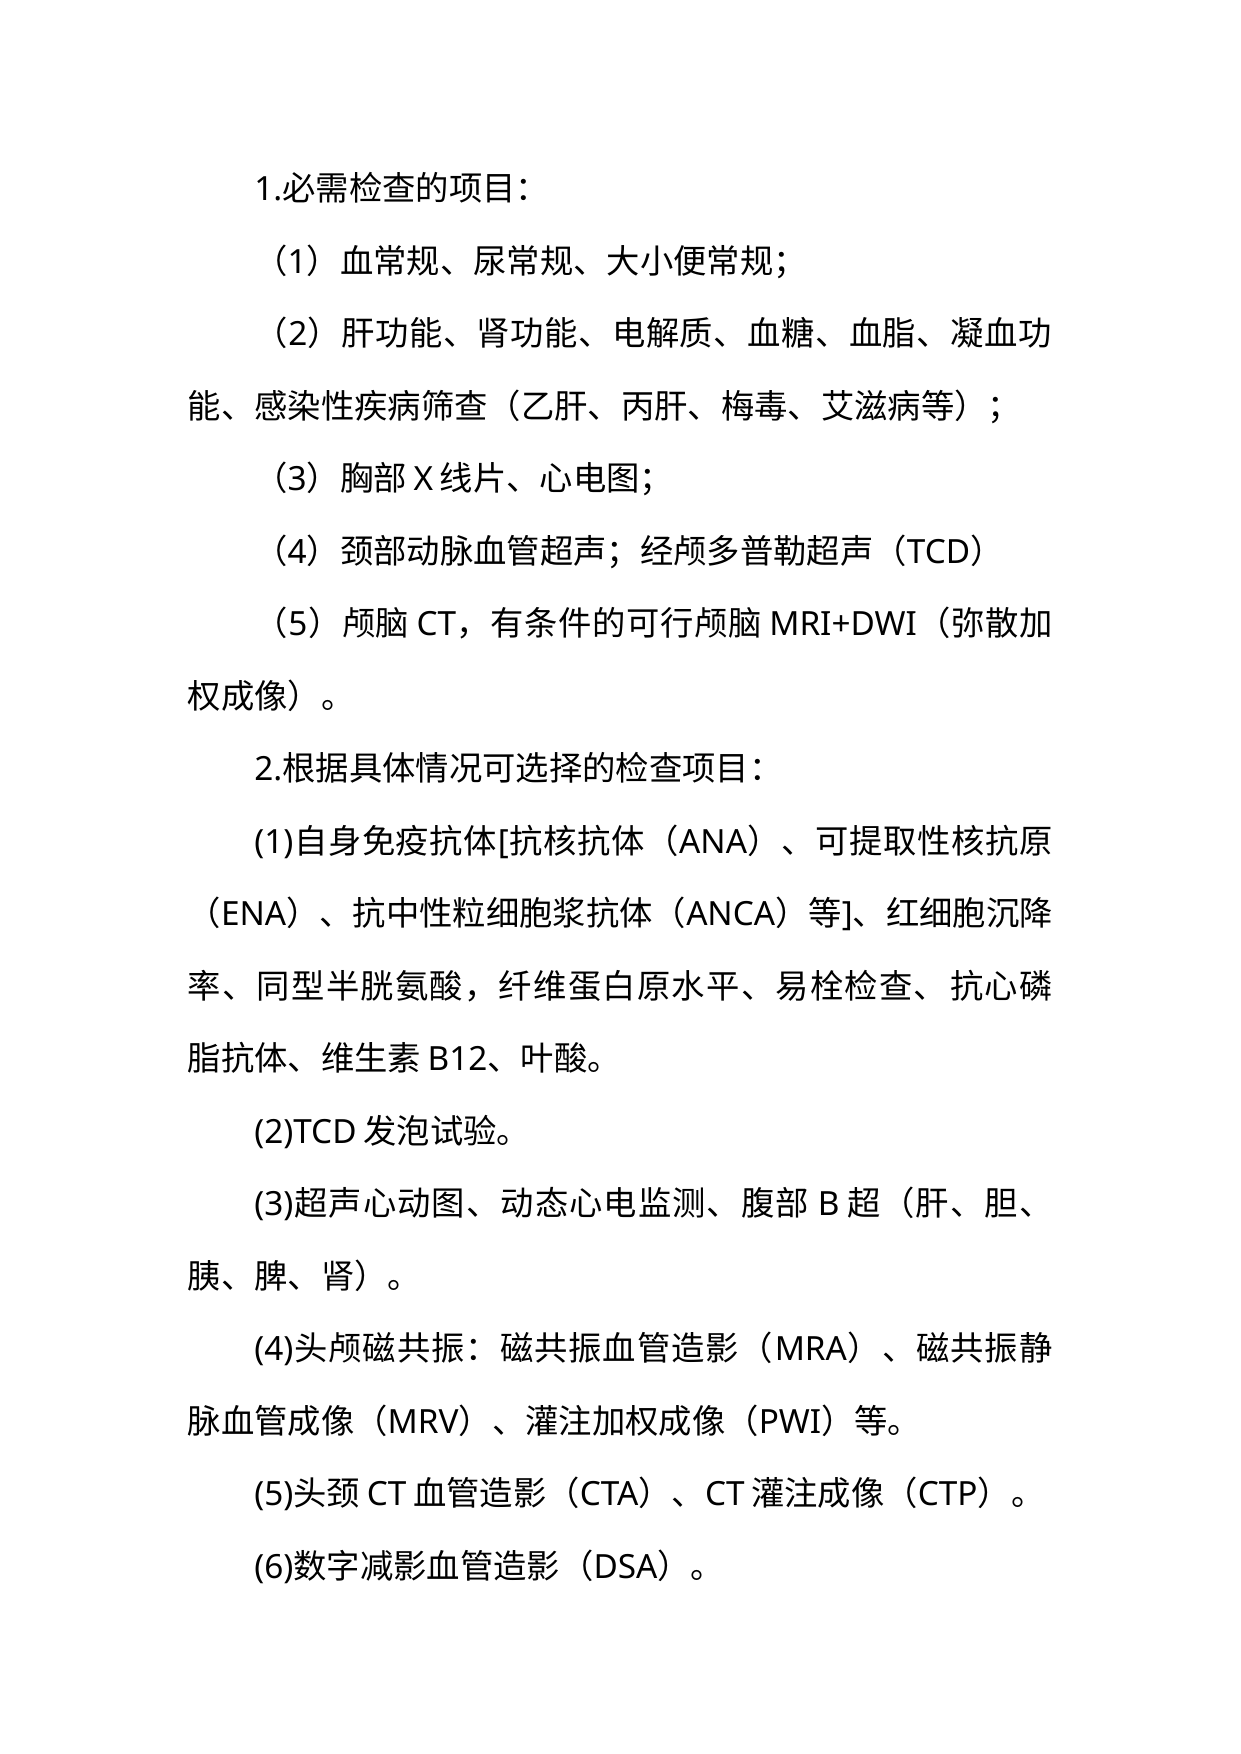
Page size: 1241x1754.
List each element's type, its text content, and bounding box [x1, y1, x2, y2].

text 1.必需检查的项目： [187, 162, 1053, 210]
text (4)头颅磁共振：磁共振血管造影（MRA）、磁共振静脉血管成像（MRV）、灌注加权成像（PWI）等。 [187, 1322, 1053, 1443]
text (6)数字减影血管造影（DSA）。 [187, 1539, 1053, 1588]
text （3）胸部X线片、心电图； [187, 452, 1053, 500]
text （1）血常规、尿常规、大小便常规； [187, 234, 1053, 283]
text （5）颅脑CT，有条件的可行颅脑MRI+DWI（弥散加权成像）。 [187, 597, 1053, 718]
text （4）颈部动脉血管超声；经颅多普勒超声（TCD） [187, 524, 1053, 573]
text (5)头颈CT血管造影（CTA）、CT灌注成像（CTP）。 [187, 1467, 1053, 1515]
text (2)TCD发泡试验。 [187, 1104, 1053, 1153]
text （2）肝功能、肾功能、电解质、血糖、血脂、凝血功能、感染性疾病筛查（乙肝、丙肝、梅毒、艾滋病等）； [187, 307, 1053, 428]
text 2.根据具体情况可选择的检查项目： [187, 742, 1053, 790]
text (1)自身免疫抗体[抗核抗体（ANA）、可提取性核抗原（ENA）、抗中性粒细胞浆抗体（ANCA）等]、红细胞沉降率、同型半胱氨酸，纤维蛋白原水平、易栓检查、抗心磷脂抗体、维生素B12、叶酸。 [187, 814, 1053, 1080]
text (3)超声心动图、动态心电监测、腹部B超（肝、胆、胰、脾、肾）。 [187, 1177, 1053, 1298]
